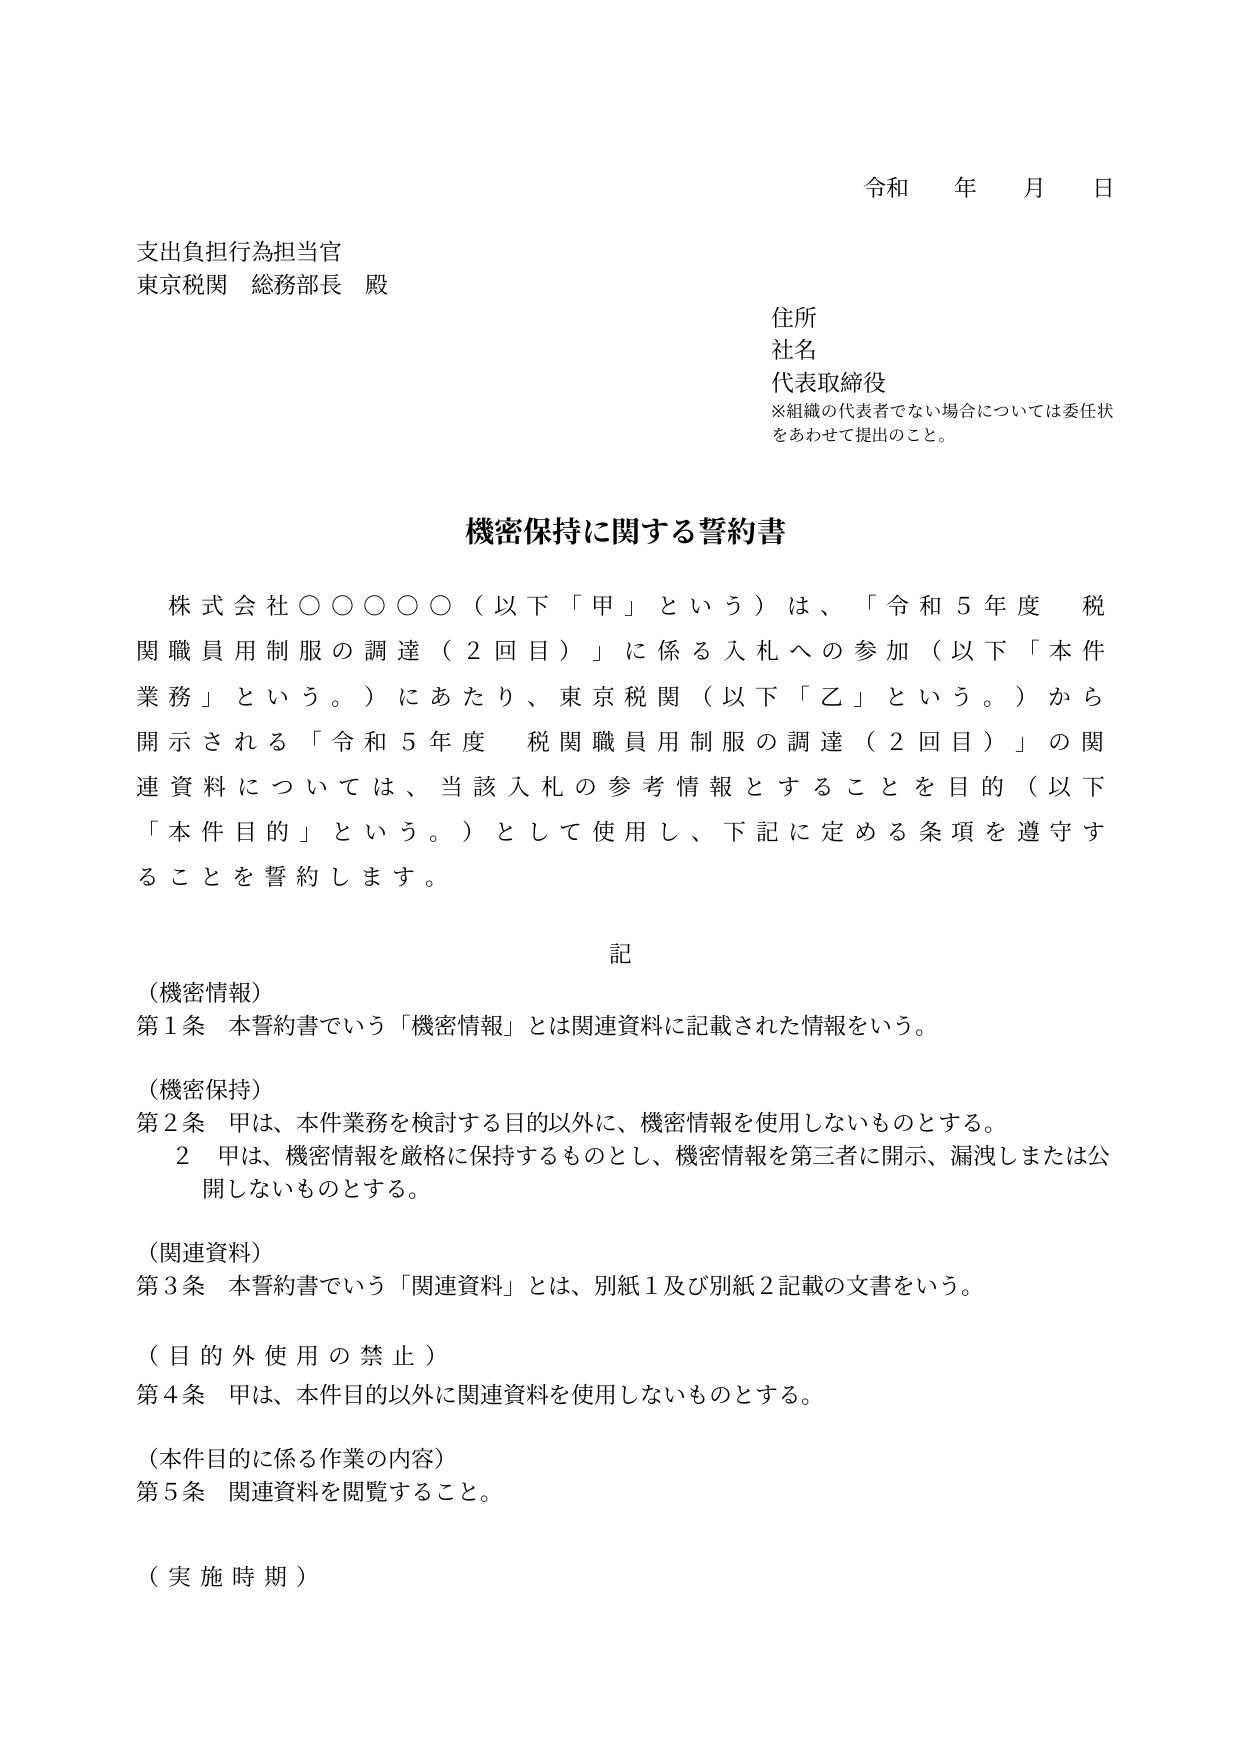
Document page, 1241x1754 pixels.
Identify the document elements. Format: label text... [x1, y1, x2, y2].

text 支出負担行為担当官 [136, 234, 1115, 267]
text 第４条 甲は、本件目的以外に関連資料を使用しないものとする。 [136, 1377, 1115, 1410]
subtitle 記 [136, 930, 1115, 975]
text 社名 [771, 333, 1115, 366]
text （関連資料） [136, 1235, 1115, 1268]
text 第３条 本誓約書でいう「関連資料」とは、別紙１及び別紙２記載の文書をいう。 [136, 1268, 1115, 1301]
text ※組織の代表者でない場合については委任状をあわせて提出のこと。 [771, 398, 1115, 446]
text （機密情報） [136, 975, 1115, 1008]
text （目的外使用の禁止） [136, 1332, 1115, 1377]
text （本件目的に係る作業の内容） [136, 1441, 1115, 1474]
text 令和 年 月 日 [136, 170, 1115, 203]
text 第１条 本誓約書でいう「機密情報」とは関連資料に記載された情報をいう。 [136, 1008, 1115, 1041]
text 東京税関 総務部長 殿 [136, 267, 1115, 300]
text 株式会社○○○○○（以下「甲」という）は、「令和５年度 税関職員用制服の調達（２回目）」に係る入札への参加（以下「本件業務」という。）にあたり、東京税関（以下「乙」という。）から開示される「令和５年度 税関職員用制服の調達（２回目）」の関連資料については、当該入札の参考情報とすることを目的（以下「本件目的」という。）として使用し、下記に定める条項を遵守することを誓約します。 [136, 582, 1115, 898]
text 第５条 関連資料を閲覧すること。 [136, 1474, 1115, 1507]
text （機密保持） [136, 1072, 1115, 1105]
text 住所 [771, 300, 1115, 333]
text ２ 甲は、機密情報を厳格に保持するものとし、機密情報を第三者に開示、漏洩しまたは公開しないものとする。 [136, 1138, 1115, 1204]
text 第２条 甲は、本件業務を検討する目的以外に、機密情報を使用しないものとする。 [136, 1105, 1115, 1138]
text 機密保持に関する誓約書 [136, 509, 1115, 551]
text 代表取締役 [771, 366, 1115, 398]
text （実施時期） [136, 1552, 1115, 1598]
